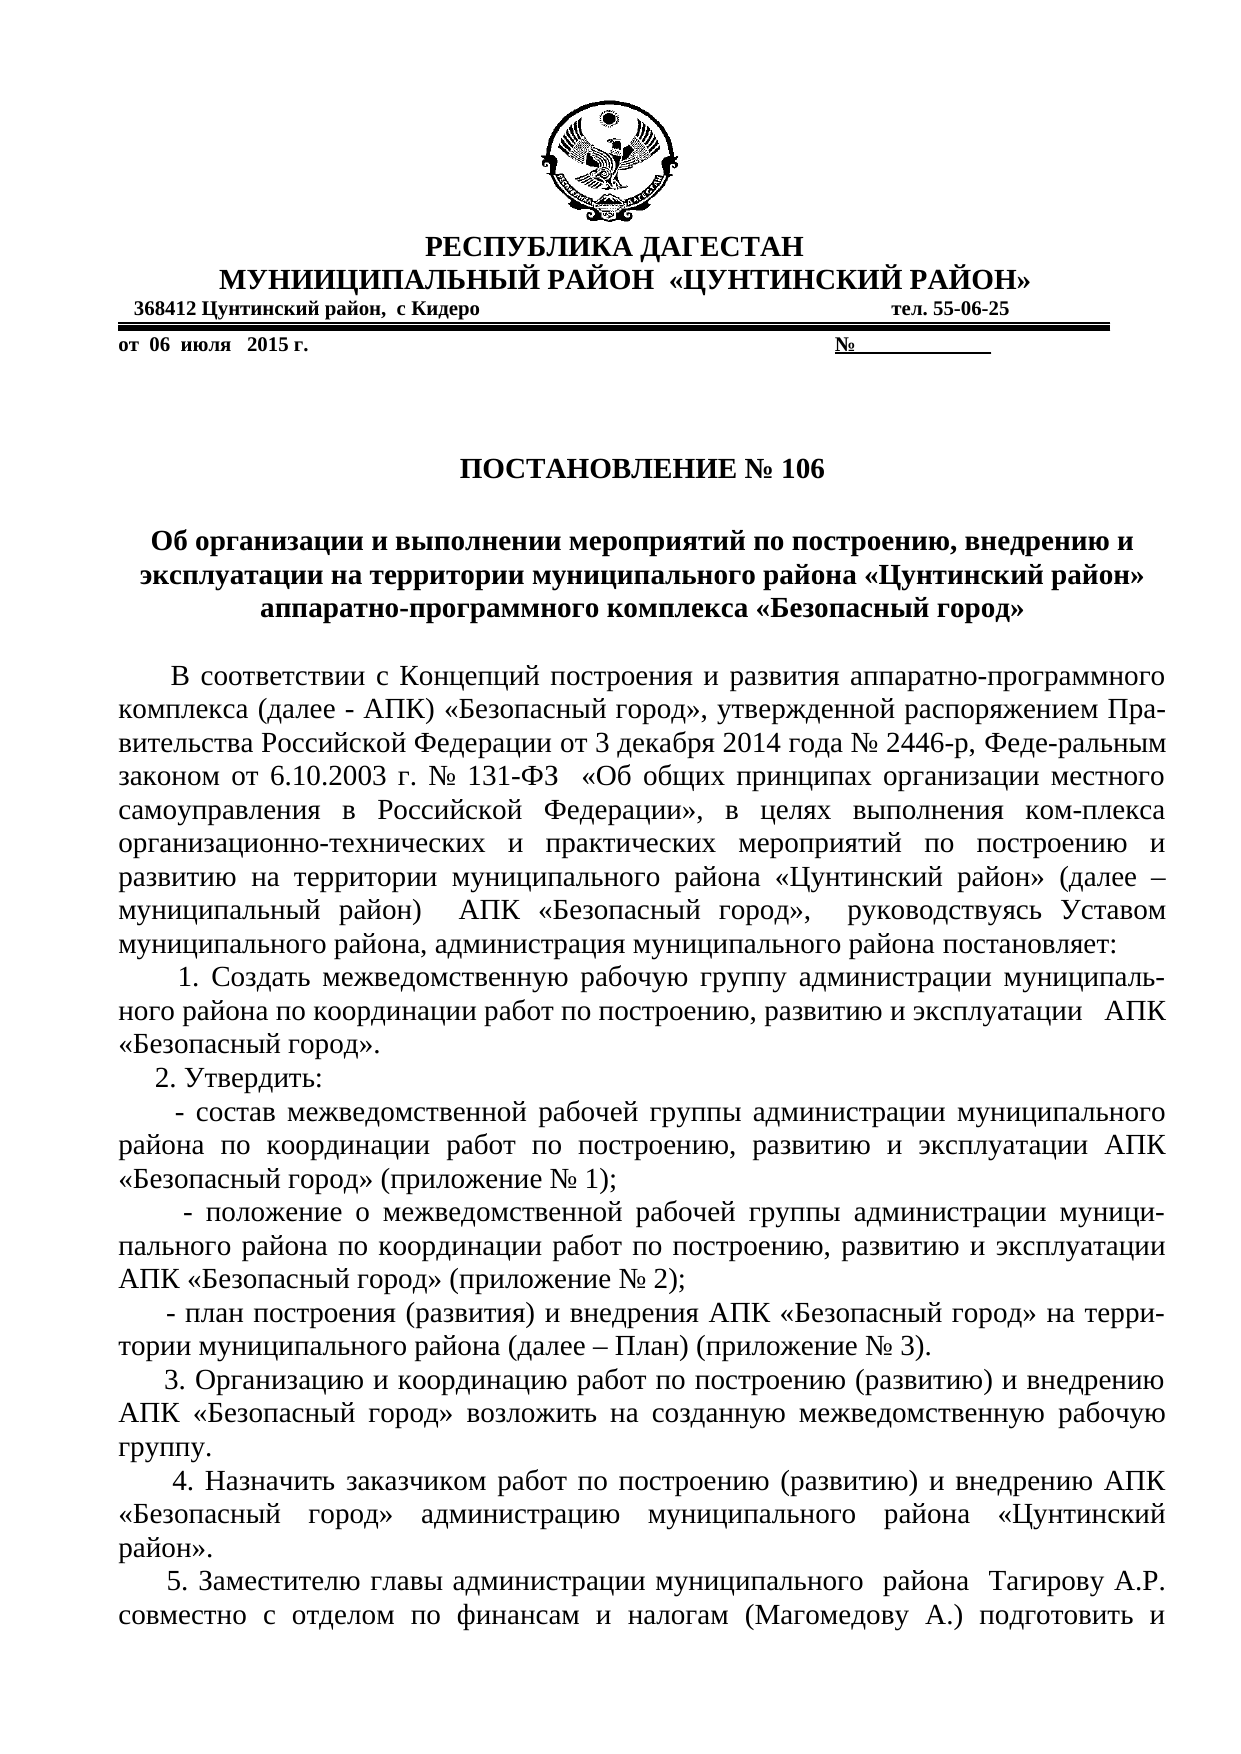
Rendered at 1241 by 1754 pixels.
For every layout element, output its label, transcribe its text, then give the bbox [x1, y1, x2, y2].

text МУНИИЦИПАЛЬНЫЙ РАЙОН «ЦУНТИНСКИЙ РАЙОН» [118, 262, 1110, 296]
subtitle РЕСПУБЛИКА ДАГЕСТАН [118, 229, 1110, 262]
text ПОСТАНОВЛЕНИЕ № 106 [118, 451, 1167, 485]
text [118, 1563, 1167, 1630]
text В соответствии с Концепций построения и развития аппаратно-программного комплекса (далее - АПК) «Безопасный город», утвержденной распоряжением Пра-вительства Российской Федерации от 3 декабря 2014 года № 2446-р, Феде-ральным законом от 6.10.2003 г. № 131-ФЗ «Об общих принципах организации местного самоуправления в Российской Федерации», в целях выполнения ком-плекса организационно-технических и практических мероприятий по построению и развитию на территории муниципального района «Цунтинский район» (далее – муниципальный район) АПК «Безопасный город», руководствуясь Уставом муниципального района, администрация муниципального района постановляет: [118, 658, 1167, 959]
text - план построения (развития) и внедрения АПК «Безопасный город» на терри-тории муниципального района (далее – План) (приложение № 3). [118, 1295, 1167, 1362]
text - положение о межведомственной рабочей группы администрации муници-пального района по координации работ по построению, развитию и эксплуатации АПК «Безопасный город» (приложение № 2); [118, 1194, 1167, 1295]
text 1. Создать межведомственную рабочую группу администрации муниципаль-ного района по координации работ по построению, развитию и эксплуатации АПК «Безопасный город». [118, 959, 1167, 1060]
text от 06 июля 2015 г. №_____________ [118, 331, 1110, 356]
text - состав межведомственной рабочей группы администрации муниципального района по координации работ по построению, развитию и эксплуатации АПК «Безопасный город» (приложение № 1); [118, 1094, 1167, 1194]
text 2. Утвердить: [118, 1060, 1167, 1094]
text 3. Организацию и координацию работ по построению (развитию) и внедрению АПК «Безопасный город» возложить на созданную межведомственную рабочую группу. [118, 1362, 1167, 1463]
text Об организации и выполнении мероприятий по построению, внедрению и эксплуатации на территории муниципального района «Цунтинский район» аппаратно-программного комплекса «Безопасный город» [118, 523, 1167, 624]
picture [540, 98, 679, 221]
text 4. Назначить заказчиком работ по построению (развитию) и внедрению АПК «Безопасный город» администрацию муниципального района «Цунтинский район». [118, 1463, 1167, 1563]
text 368412 Цунтинский район, с Кидеро тел. 55-06-25 [118, 296, 1110, 322]
